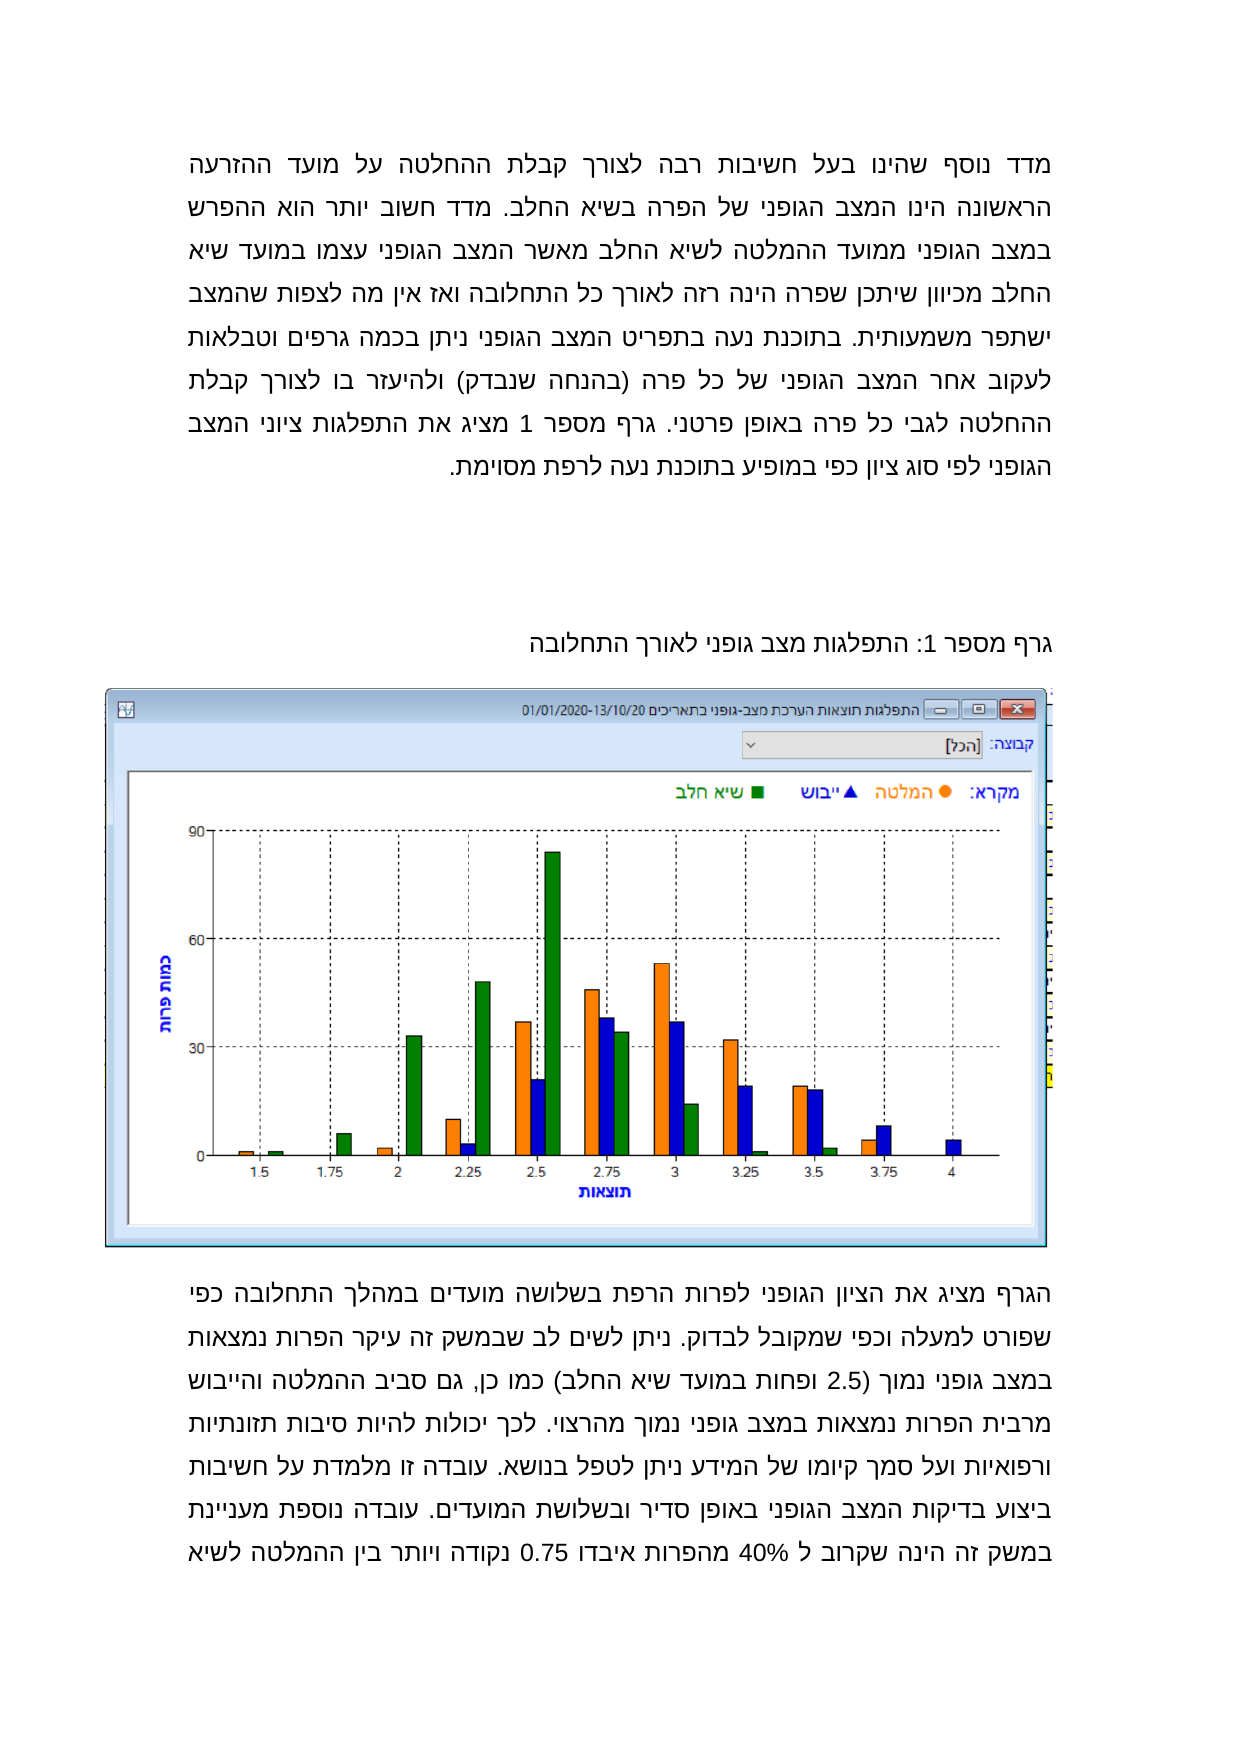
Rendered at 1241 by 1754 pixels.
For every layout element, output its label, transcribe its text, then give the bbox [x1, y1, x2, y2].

picture [104, 688, 1053, 1249]
text גרף מספר 1: התפלגות מצב גופני לאורך התחלובה [187, 629, 1053, 658]
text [187, 1279, 1053, 1567]
text מדד נוסף שהינו בעל חשיבות רבה לצורך קבלת ההחלטה על מועד ההזרעה הראשונה הינו המצב הגופני של הפרה בשיא החלב. מדד חשוב יותר הוא ההפרש במצב הגופני ממועד ההמלטה לשיא החלב מאשר המצב הגופני עצמו במועד שיא החלב מכיוון שיתכן שפרה הינה רזה לאורך כל התחלובה ואז אין מה לצפות שהמצב ישתפר משמעותית. בתוכנת נעה בתפריט המצב הגופני ניתן בכמה גרפים וטבלאות לעקוב אחר המצב הגופני של כל פרה (בהנחה שנבדק) ולהיעזר בו לצורך קבלת ההחלטה לגבי כל פרה באופן פרטני. גרף מספר 1 מציג את התפלגות ציוני המצב הגופני לפי סוג ציון כפי במופיע בתוכנת נעה לרפת מסוימת. [187, 150, 1053, 481]
